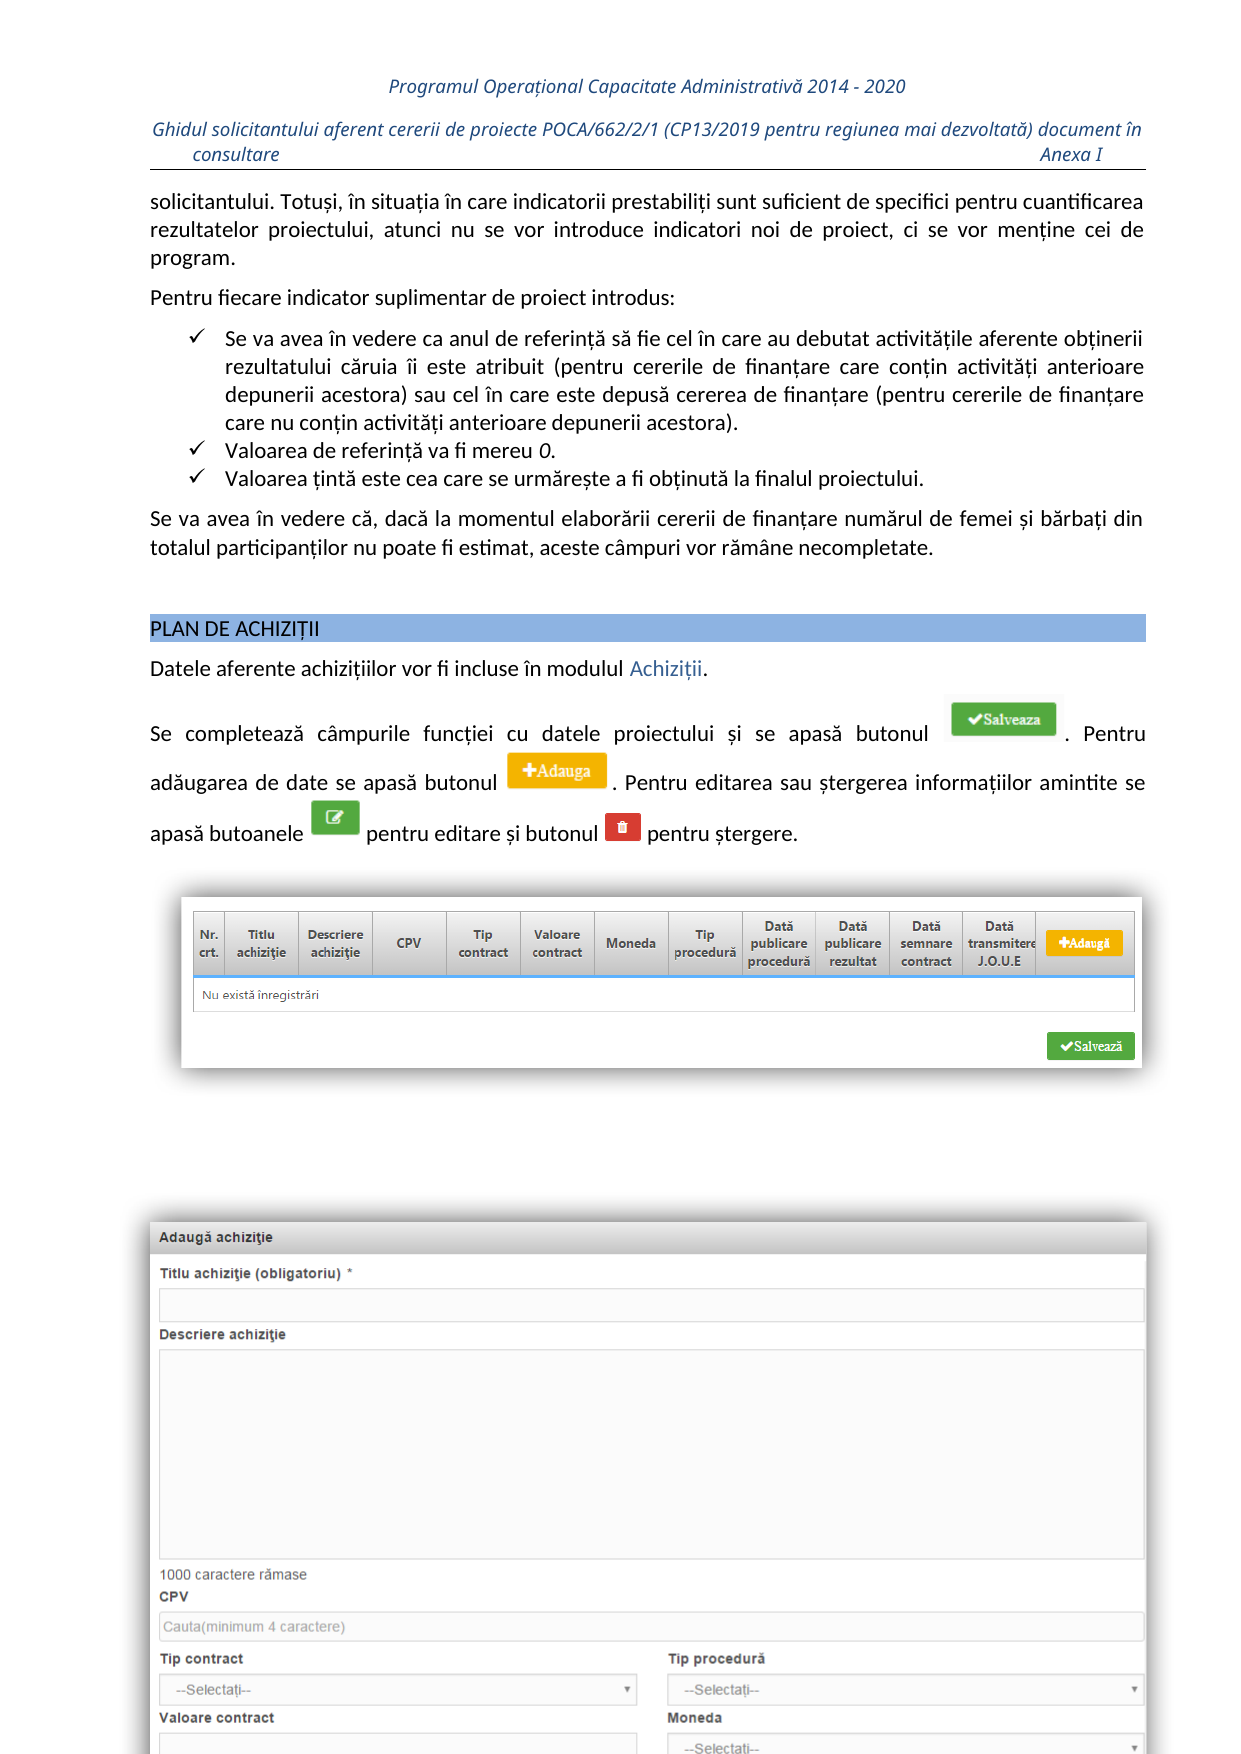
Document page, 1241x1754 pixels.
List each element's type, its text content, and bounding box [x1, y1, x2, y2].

list Se va avea în vedere ca anul de referință să fie cel în care au debutat activitățile aferente obținerii rezultatului căruia îi este atribuit (pentru cererile de finanțare care conțin activități anterioare depunerii acestora) sau cel în care este depusă cererea de finanțare (pentru cererile de finanțare care nu conțin activități anterioare depunerii acestora). [187, 324, 1146, 436]
text Datele aferente achizițiilor vor fi incluse în modulul Achiziții. [150, 654, 1146, 682]
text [150, 187, 1146, 271]
list Valoarea de referință va fi mereu 0. [187, 436, 1146, 464]
picture [181, 897, 1142, 1068]
text Pentru fiecare indicator suplimentar de proiect introdus: [150, 283, 1146, 311]
text Se completează câmpurile funcției cu datele proiectului și se apasă butonul . Pentru adăugarea de date se apasă butonul . Pentru editarea sau ștergerea informațiilor amintite se apasă butoanele pentru editare și butonul pentru ștergere. [150, 695, 1146, 847]
picture [505, 749, 612, 791]
list Valoarea țintă este cea care se urmărește a fi obținută la finalul proiectului. [187, 464, 1146, 492]
picture [604, 812, 642, 842]
picture [309, 798, 361, 842]
text PLAN DE ACHIZIȚII [150, 614, 1146, 642]
text Se va avea în vedere că, dacă la momentul elaborării cererii de finanțare numărul de femei și bărbați din totalul participanților nu poate fi estimat, aceste câmpuri vor rămâne necompletate. [150, 504, 1146, 561]
picture [943, 694, 1065, 742]
picture [150, 1222, 1147, 1754]
